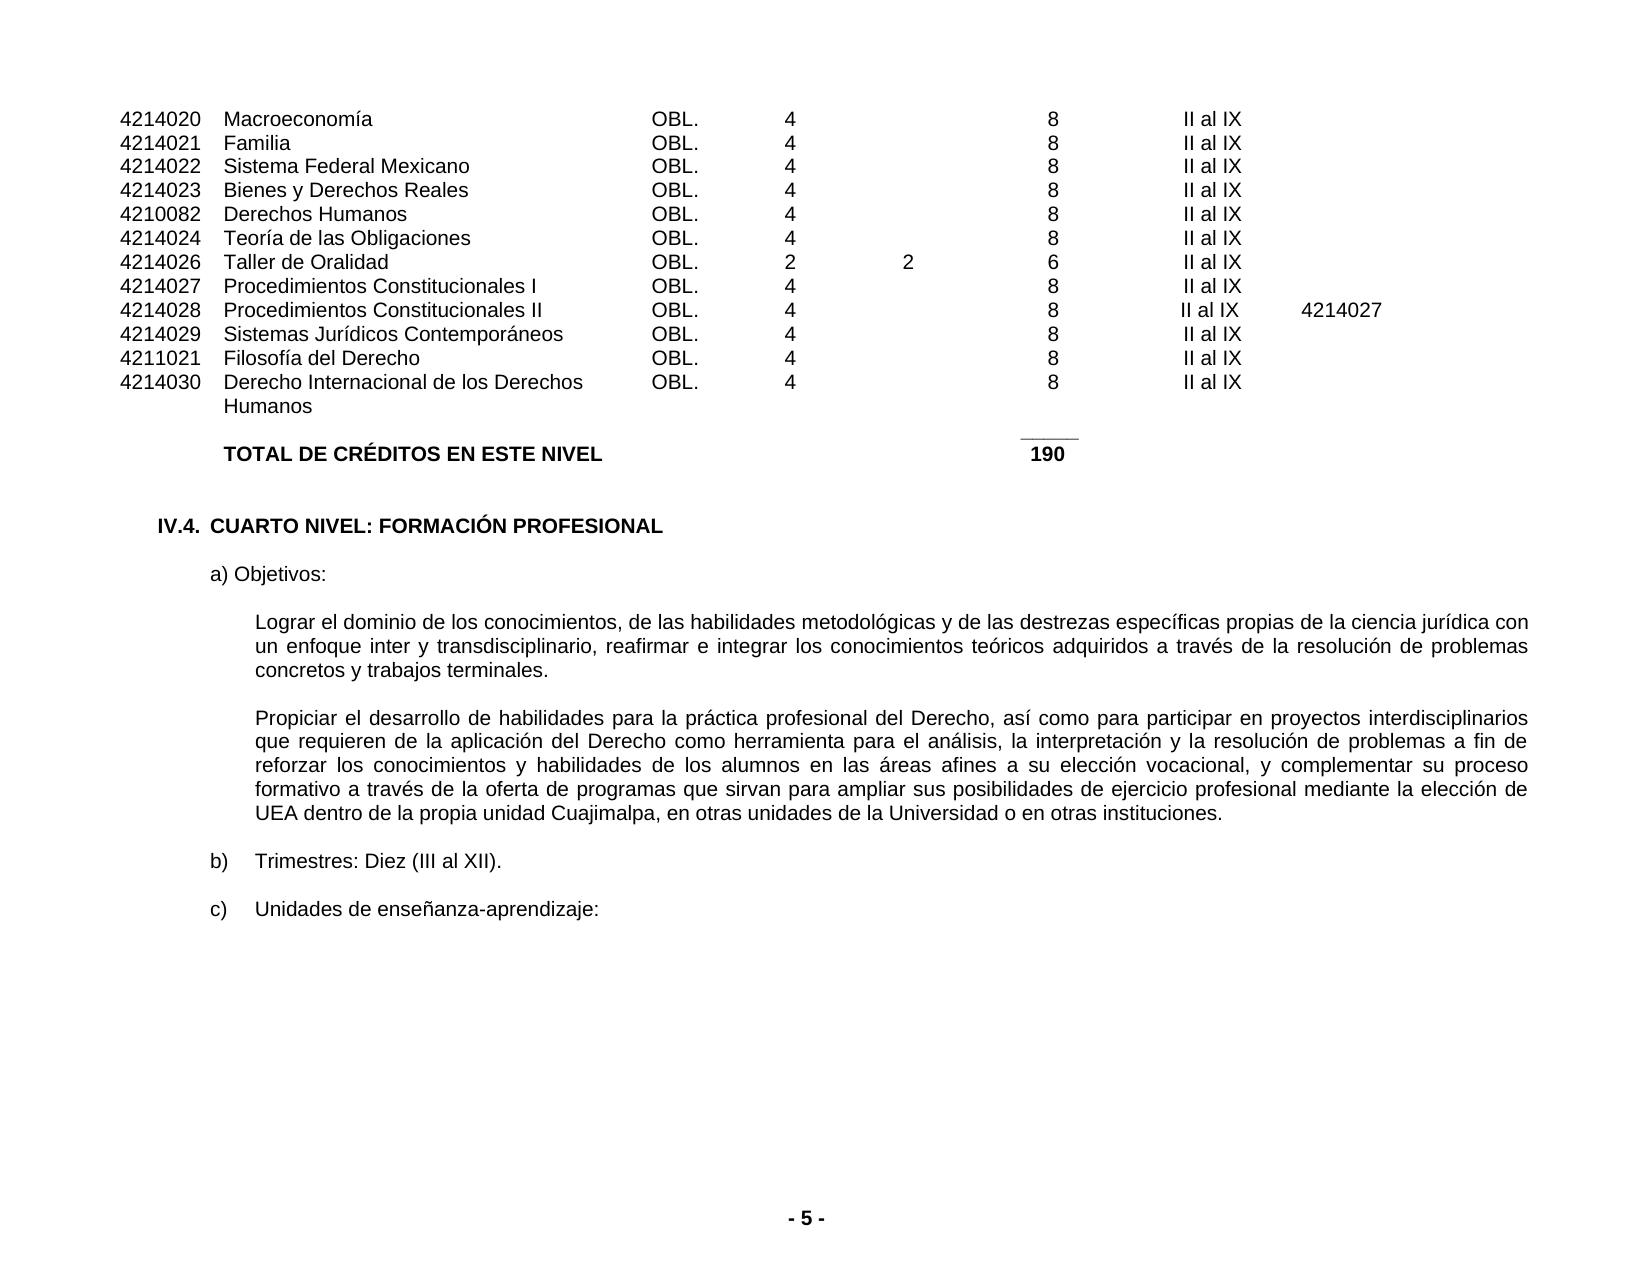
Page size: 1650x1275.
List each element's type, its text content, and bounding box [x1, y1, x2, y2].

text IV.4. CUARTO NIVEL: FORMACIÓN PROFESIONAL [157, 514, 1530, 538]
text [120, 106, 1530, 418]
text _____ [120, 418, 1530, 442]
text Lograr el dominio de los conocimientos, de las habilidades metodológicas y de las destrezas específicas propias de la ciencia jurídica con un enfoque inter y transdisciplinario, reafirmar e integrar los conocimientos teóricos adquiridos a través de la resolución de problemas concretos y trabajos terminales. [255, 609, 1530, 681]
text b) Trimestres: Diez (III al XII). [210, 849, 1530, 873]
text c) Unidades de enseñanza-aprendizaje: [210, 897, 1530, 921]
text TOTAL DE CRÉDITOS EN ESTE NIVEL 190 [223, 442, 1530, 466]
text Propiciar el desarrollo de habilidades para la práctica profesional del Derecho, así como para participar en proyectos interdisciplinarios que requieren de la aplicación del Derecho como herramienta para el análisis, la interpretación y la resolución de problemas a fin de reforzar los conocimientos y habilidades de los alumnos en las áreas afines a su elección vocacional, y complementar su proceso formativo a través de la oferta de programas que sirvan para ampliar sus posibilidades de ejercicio profesional mediante la elección de UEA dentro de la propia unidad Cuajimalpa, en otras unidades de la Universidad o en otras instituciones. [255, 705, 1530, 825]
list Objetivos: [210, 562, 1530, 586]
